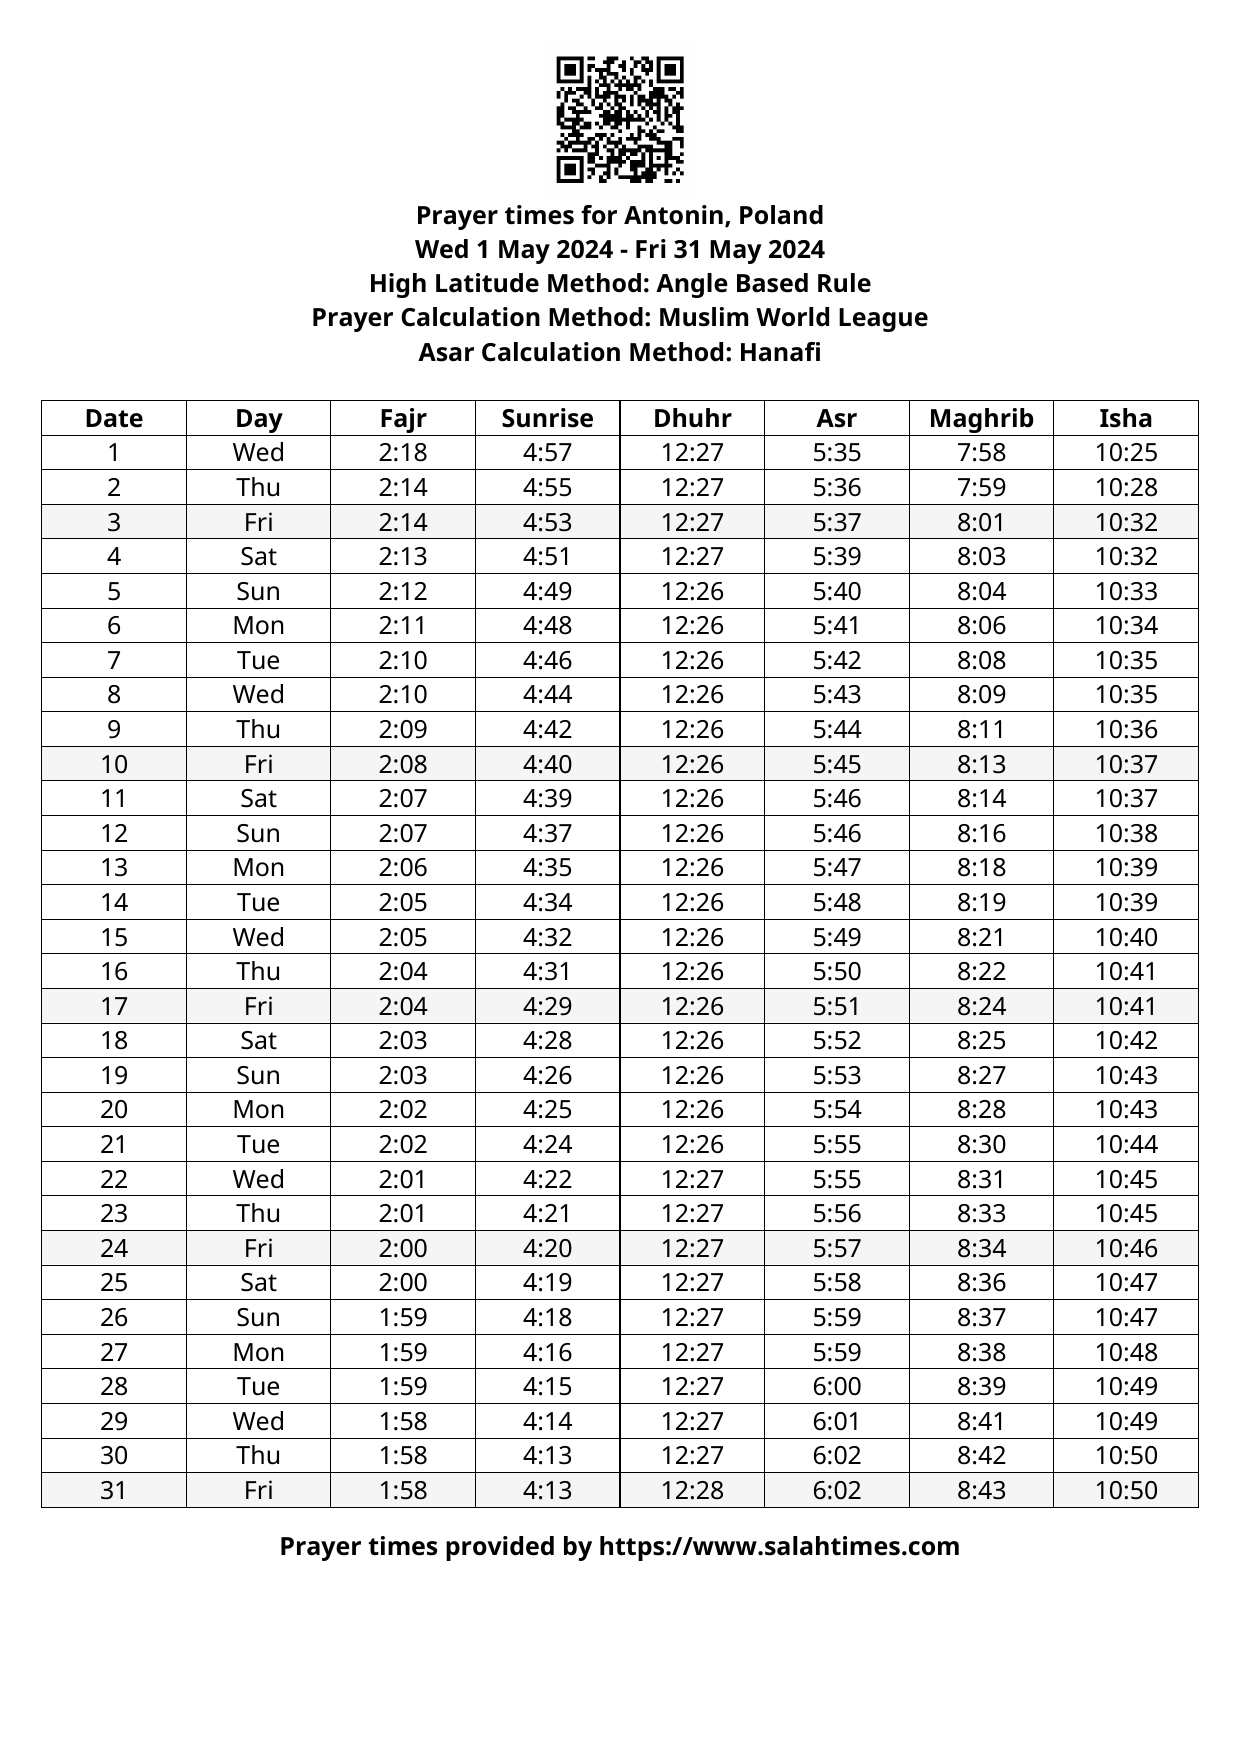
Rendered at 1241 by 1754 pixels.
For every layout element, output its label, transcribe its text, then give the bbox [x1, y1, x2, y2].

table_cell 8:38 [910, 1335, 1053, 1368]
table_cell Sun [187, 1300, 330, 1334]
text Wed 1 May 2024 - Fri 31 May 2024 [42, 232, 1198, 266]
table_cell 10:32 [1054, 539, 1198, 573]
table_cell 4:20 [476, 1231, 619, 1264]
table_cell Sun [187, 816, 330, 849]
table_cell 6:01 [765, 1404, 909, 1437]
table_cell 2:07 [331, 816, 475, 849]
table_cell 5:40 [765, 574, 909, 607]
table_cell 10:42 [1054, 1024, 1198, 1057]
table_cell 2:01 [331, 1196, 475, 1230]
table_cell 3 [42, 505, 186, 538]
table_cell 8:24 [910, 989, 1053, 1022]
table_cell 4:16 [476, 1335, 619, 1368]
table_cell 2:11 [331, 609, 475, 642]
table_cell 4 [42, 539, 186, 573]
table_cell 12:26 [621, 643, 764, 677]
table_cell 10:37 [1054, 781, 1198, 815]
text Prayer times provided by https://www.salahtimes.com [42, 1528, 1198, 1563]
table_cell 12:26 [621, 712, 764, 746]
table_cell 2:02 [331, 1093, 475, 1126]
table_cell 4:31 [476, 954, 619, 988]
table_cell Sat [187, 781, 330, 815]
table_cell 12:26 [621, 1058, 764, 1092]
table_cell 10:45 [1054, 1162, 1198, 1195]
table_cell 8:28 [910, 1093, 1053, 1126]
table_cell 5:36 [765, 470, 909, 504]
table_cell 4:19 [476, 1266, 619, 1299]
table_cell 12:26 [621, 989, 764, 1022]
table_cell 4:25 [476, 1093, 619, 1126]
table_cell 12:26 [621, 885, 764, 919]
table_cell 1:59 [331, 1335, 475, 1368]
table_cell 10:25 [1054, 436, 1198, 469]
table_cell 10:28 [1054, 470, 1198, 504]
table_cell Wed [187, 678, 330, 711]
table_cell 4:34 [476, 885, 619, 919]
table_cell 6:00 [765, 1369, 909, 1403]
text High Latitude Method: Angle Based Rule [42, 266, 1198, 300]
table_cell 8:41 [910, 1404, 1053, 1437]
table_cell 8:11 [910, 712, 1053, 746]
table_cell 10:49 [1054, 1404, 1198, 1437]
table_cell 4:15 [476, 1369, 619, 1403]
table_cell 8:18 [910, 851, 1053, 884]
table_cell 8:27 [910, 1058, 1053, 1092]
table_cell 2:18 [331, 436, 475, 469]
table_cell 12:26 [621, 781, 764, 815]
table_cell 4:35 [476, 851, 619, 884]
table_cell Thu [187, 1439, 330, 1472]
table_cell 19 [42, 1058, 186, 1092]
table_cell 10:47 [1054, 1300, 1198, 1334]
table_cell 10 [42, 747, 186, 780]
table_cell 2:14 [331, 470, 475, 504]
table_cell 10:46 [1054, 1231, 1198, 1264]
table_cell 4:29 [476, 989, 619, 1022]
table_cell 10:35 [1054, 678, 1198, 711]
table_cell 4:53 [476, 505, 619, 538]
table_cell Fri [187, 505, 330, 538]
table_cell 20 [42, 1093, 186, 1126]
table_cell 12:26 [621, 609, 764, 642]
table_cell 12:26 [621, 678, 764, 711]
table_header Maghrib [910, 401, 1053, 434]
table_cell 10:43 [1054, 1093, 1198, 1126]
table_cell 5:44 [765, 712, 909, 746]
table_cell 4:42 [476, 712, 619, 746]
table_cell 7 [42, 643, 186, 677]
table_cell 12:26 [621, 574, 764, 607]
table_cell 2:06 [331, 851, 475, 884]
table_cell 17 [42, 989, 186, 1022]
table_header Sunrise [476, 401, 619, 434]
table_cell 4:26 [476, 1058, 619, 1092]
table_cell 13 [42, 851, 186, 884]
table_cell 4:40 [476, 747, 619, 780]
table_cell 16 [42, 954, 186, 988]
table_cell Thu [187, 1196, 330, 1230]
table_cell 12:26 [621, 954, 764, 988]
table_cell 23 [42, 1196, 186, 1230]
table_cell 4:55 [476, 470, 619, 504]
table_cell 10:39 [1054, 851, 1198, 884]
table_cell 4:21 [476, 1196, 619, 1230]
table_cell 8:22 [910, 954, 1053, 988]
table_cell 5:41 [765, 609, 909, 642]
table_cell 10:38 [1054, 816, 1198, 849]
table_cell 4:28 [476, 1024, 619, 1057]
table_cell 4:49 [476, 574, 619, 607]
table_cell 2:04 [331, 954, 475, 988]
table_cell 2:14 [331, 505, 475, 538]
table_header Isha [1054, 401, 1198, 434]
table_cell 5:58 [765, 1266, 909, 1299]
table_cell 5:55 [765, 1162, 909, 1195]
table_cell 5:57 [765, 1231, 909, 1264]
table_cell Mon [187, 1093, 330, 1126]
table_cell 12:27 [621, 1404, 764, 1437]
table_cell Sat [187, 1266, 330, 1299]
table_cell 2:03 [331, 1058, 475, 1092]
table_cell 5:51 [765, 989, 909, 1022]
table_cell 29 [42, 1404, 186, 1437]
table_cell Sun [187, 574, 330, 607]
table_cell 26 [42, 1300, 186, 1334]
table_cell 2:12 [331, 574, 475, 607]
table_cell 12:27 [621, 436, 764, 469]
table_cell 12:26 [621, 747, 764, 780]
table_cell 6:02 [765, 1439, 909, 1472]
table_cell 2:02 [331, 1127, 475, 1161]
table_cell 5:55 [765, 1127, 909, 1161]
table_cell 8:36 [910, 1266, 1053, 1299]
table_cell 10:47 [1054, 1266, 1198, 1299]
table_cell 2:13 [331, 539, 475, 573]
table_cell 5:50 [765, 954, 909, 988]
table_cell 5:59 [765, 1335, 909, 1368]
table_cell 4:51 [476, 539, 619, 573]
table_cell 14 [42, 885, 186, 919]
table_cell 5:54 [765, 1093, 909, 1126]
table_cell 2:07 [331, 781, 475, 815]
table_cell 12:27 [621, 1439, 764, 1472]
table_cell 8:43 [910, 1473, 1053, 1507]
table_cell 11 [42, 781, 186, 815]
text Prayer Calculation Method: Muslim World League [42, 300, 1198, 334]
table_cell 5:59 [765, 1300, 909, 1334]
table_cell 2:09 [331, 712, 475, 746]
table_cell 8:34 [910, 1231, 1053, 1264]
text Prayer times for Antonin, Poland [42, 198, 1198, 232]
table_cell 12:27 [621, 1300, 764, 1334]
table_cell 27 [42, 1335, 186, 1368]
table_header Fajr [331, 401, 475, 434]
table_cell 8:14 [910, 781, 1053, 815]
table_cell 1:59 [331, 1369, 475, 1403]
table_cell Tue [187, 643, 330, 677]
table_cell 8:03 [910, 539, 1053, 573]
table_cell 7:59 [910, 470, 1053, 504]
table_cell 2:05 [331, 920, 475, 953]
table_cell Thu [187, 954, 330, 988]
table_cell 2:08 [331, 747, 475, 780]
table_cell 8:25 [910, 1024, 1053, 1057]
table_cell 12:27 [621, 1335, 764, 1368]
table_cell 5:46 [765, 781, 909, 815]
table_cell 5:47 [765, 851, 909, 884]
table_cell 10:37 [1054, 747, 1198, 780]
table_cell 1:58 [331, 1404, 475, 1437]
table_cell 28 [42, 1369, 186, 1403]
table_cell Mon [187, 851, 330, 884]
table_cell 4:24 [476, 1127, 619, 1161]
table_cell 4:18 [476, 1300, 619, 1334]
table_cell Mon [187, 609, 330, 642]
table_header Day [187, 401, 330, 434]
table_cell 2:01 [331, 1162, 475, 1195]
table_cell 5:53 [765, 1058, 909, 1092]
table_cell 10:32 [1054, 505, 1198, 538]
table_cell 8:37 [910, 1300, 1053, 1334]
table_cell 5:52 [765, 1024, 909, 1057]
table_cell 15 [42, 920, 186, 953]
table_cell Wed [187, 1162, 330, 1195]
table_cell Fri [187, 1473, 330, 1507]
table_cell Tue [187, 885, 330, 919]
table_cell Thu [187, 712, 330, 746]
table_cell 12 [42, 816, 186, 849]
table_cell Sun [187, 1058, 330, 1092]
table_cell 5:39 [765, 539, 909, 573]
table_cell Tue [187, 1127, 330, 1161]
table_cell 5:35 [765, 436, 909, 469]
table_cell 10:35 [1054, 643, 1198, 677]
table_cell 9 [42, 712, 186, 746]
table_cell 8:06 [910, 609, 1053, 642]
table_cell 5:56 [765, 1196, 909, 1230]
table_cell 10:39 [1054, 885, 1198, 919]
table_cell 10:34 [1054, 609, 1198, 642]
table_cell 4:13 [476, 1439, 619, 1472]
table_cell 18 [42, 1024, 186, 1057]
table_cell 8:19 [910, 885, 1053, 919]
table_cell 2:00 [331, 1231, 475, 1264]
table_cell 10:41 [1054, 989, 1198, 1022]
table_cell Thu [187, 470, 330, 504]
table_cell 8 [42, 678, 186, 711]
table_cell 1 [42, 436, 186, 469]
table_cell 12:27 [621, 1231, 764, 1264]
table_cell 8:08 [910, 643, 1053, 677]
table_cell 2:05 [331, 885, 475, 919]
table_header Asr [765, 401, 909, 434]
table_cell 12:28 [621, 1473, 764, 1507]
table_cell 10:36 [1054, 712, 1198, 746]
table_cell 8:33 [910, 1196, 1053, 1230]
table_header Date [42, 401, 186, 434]
table_cell 12:26 [621, 920, 764, 953]
table_cell 5:37 [765, 505, 909, 538]
table_cell Wed [187, 920, 330, 953]
table_cell 10:43 [1054, 1058, 1198, 1092]
table_cell 10:50 [1054, 1473, 1198, 1507]
table_cell 12:27 [621, 539, 764, 573]
text Asar Calculation Method: Hanafi [42, 334, 1198, 368]
picture [542, 41, 699, 198]
table_cell 8:01 [910, 505, 1053, 538]
table_cell 12:27 [621, 1162, 764, 1195]
table_cell 10:48 [1054, 1335, 1198, 1368]
table_cell 4:14 [476, 1404, 619, 1437]
table_cell 10:50 [1054, 1439, 1198, 1472]
table_cell 2:04 [331, 989, 475, 1022]
table_cell 12:26 [621, 1093, 764, 1126]
table_cell 2 [42, 470, 186, 504]
table_cell 6 [42, 609, 186, 642]
table_cell Fri [187, 989, 330, 1022]
table_cell 12:26 [621, 1127, 764, 1161]
table_cell 24 [42, 1231, 186, 1264]
table_cell 5:49 [765, 920, 909, 953]
table_cell 30 [42, 1439, 186, 1472]
table_cell 4:46 [476, 643, 619, 677]
table_cell 10:49 [1054, 1369, 1198, 1403]
table_cell Fri [187, 1231, 330, 1264]
table_cell 10:33 [1054, 574, 1198, 607]
table_cell 12:26 [621, 851, 764, 884]
table_cell 8:30 [910, 1127, 1053, 1161]
table_cell 8:04 [910, 574, 1053, 607]
table_cell 10:45 [1054, 1196, 1198, 1230]
table_cell 10:44 [1054, 1127, 1198, 1161]
table_cell 1:59 [331, 1300, 475, 1334]
table_cell Fri [187, 747, 330, 780]
table_cell 8:09 [910, 678, 1053, 711]
table_cell 4:13 [476, 1473, 619, 1507]
table_cell 12:27 [621, 1266, 764, 1299]
table_cell 25 [42, 1266, 186, 1299]
table_cell 8:13 [910, 747, 1053, 780]
table_cell 1:58 [331, 1473, 475, 1507]
table_cell 6:02 [765, 1473, 909, 1507]
table_cell Wed [187, 1404, 330, 1437]
table_cell 8:39 [910, 1369, 1053, 1403]
table_cell Sat [187, 539, 330, 573]
table_cell 12:27 [621, 505, 764, 538]
table_header Dhuhr [621, 401, 764, 434]
table_cell 10:41 [1054, 954, 1198, 988]
table_cell 8:16 [910, 816, 1053, 849]
table_cell 4:44 [476, 678, 619, 711]
table_cell Sat [187, 1024, 330, 1057]
table_cell 22 [42, 1162, 186, 1195]
table_cell 4:32 [476, 920, 619, 953]
table_cell 5:45 [765, 747, 909, 780]
table_cell 5:46 [765, 816, 909, 849]
table_cell Tue [187, 1369, 330, 1403]
table_cell 12:27 [621, 1369, 764, 1403]
table_cell 8:21 [910, 920, 1053, 953]
table_cell 12:26 [621, 1024, 764, 1057]
table_cell 4:57 [476, 436, 619, 469]
table_cell 7:58 [910, 436, 1053, 469]
table_cell 8:31 [910, 1162, 1053, 1195]
table_cell 10:40 [1054, 920, 1198, 953]
table_cell 4:37 [476, 816, 619, 849]
table_cell 8:42 [910, 1439, 1053, 1472]
table_cell 4:39 [476, 781, 619, 815]
table_cell 12:26 [621, 816, 764, 849]
table_cell 4:48 [476, 609, 619, 642]
table_cell 5:48 [765, 885, 909, 919]
table_cell 31 [42, 1473, 186, 1507]
table_cell 2:00 [331, 1266, 475, 1299]
table_cell 2:10 [331, 678, 475, 711]
table_cell 1:58 [331, 1439, 475, 1472]
table_cell 2:10 [331, 643, 475, 677]
table_cell 5 [42, 574, 186, 607]
table_cell 21 [42, 1127, 186, 1161]
table_cell Mon [187, 1335, 330, 1368]
table_cell 5:43 [765, 678, 909, 711]
table_cell 12:27 [621, 470, 764, 504]
table_cell 2:03 [331, 1024, 475, 1057]
table_cell Wed [187, 436, 330, 469]
table_cell 12:27 [621, 1196, 764, 1230]
table_cell 5:42 [765, 643, 909, 677]
table_cell 4:22 [476, 1162, 619, 1195]
